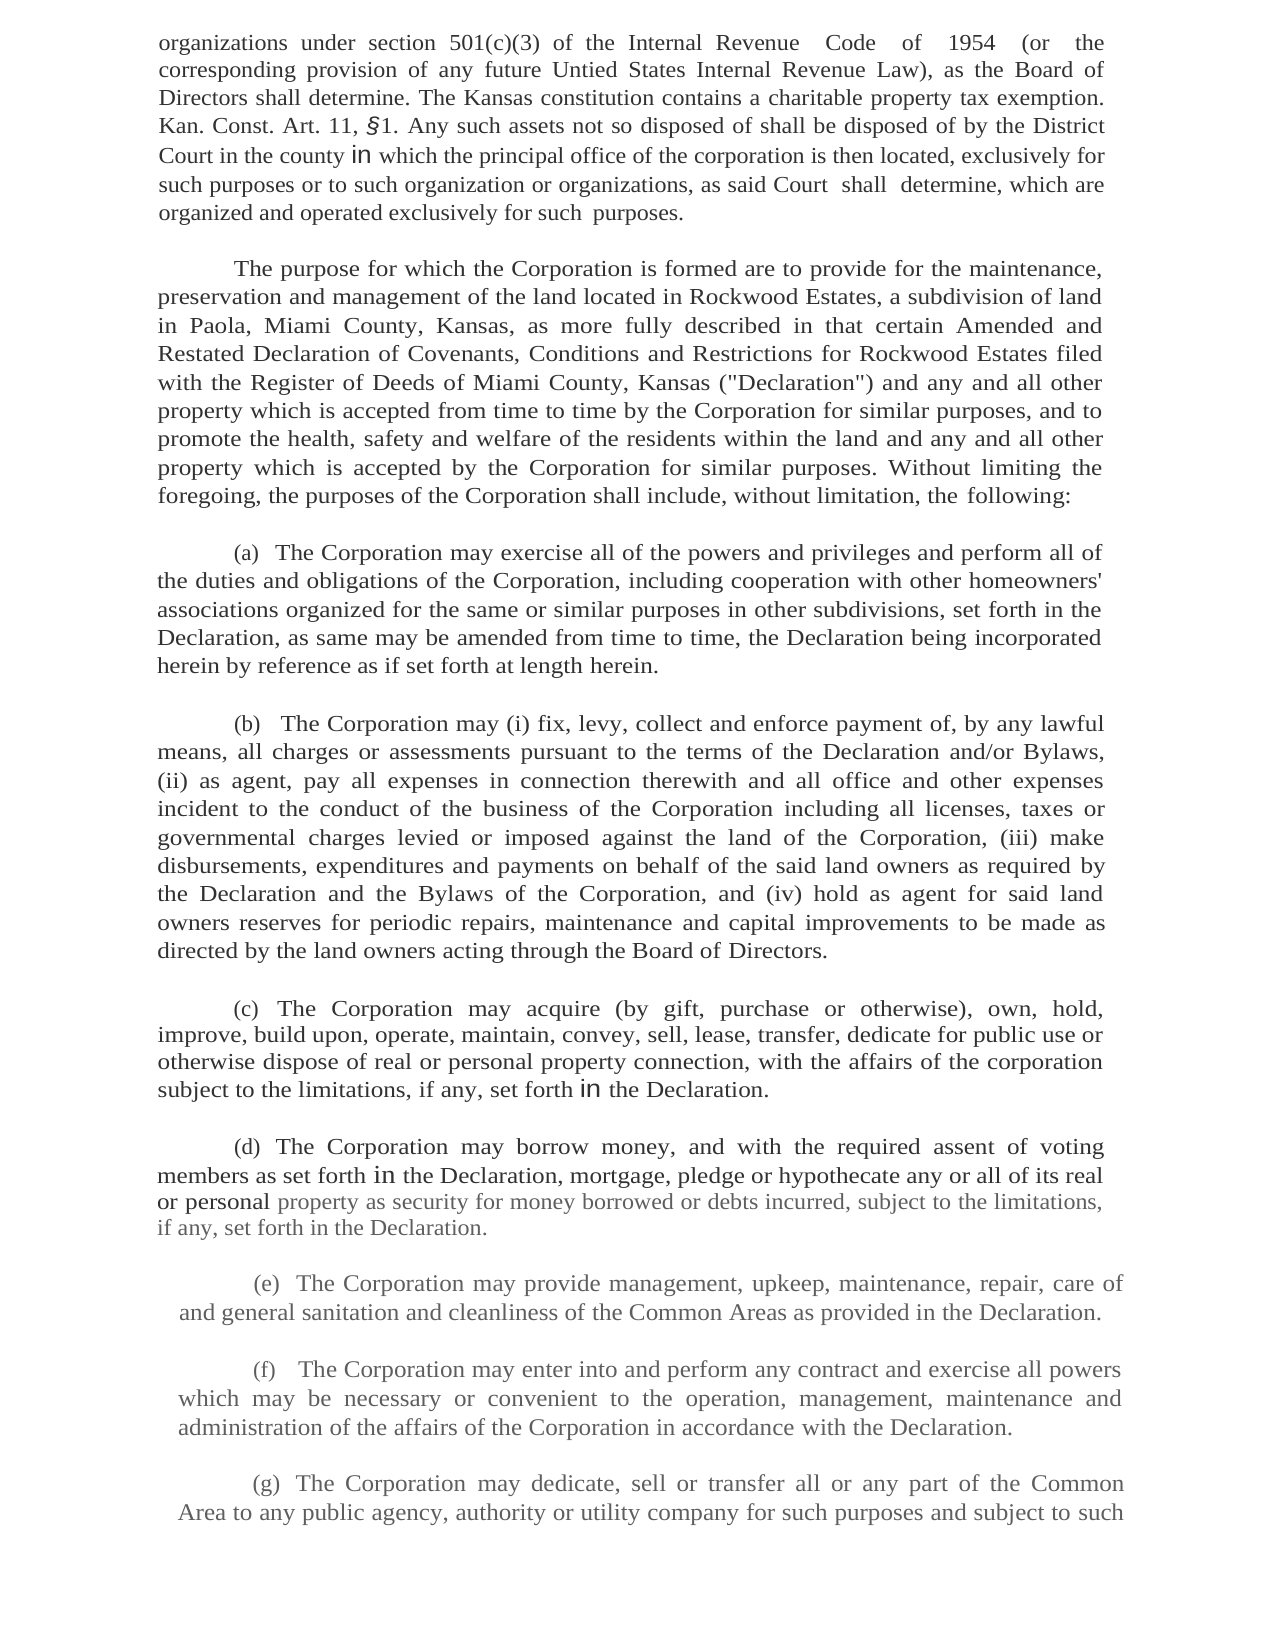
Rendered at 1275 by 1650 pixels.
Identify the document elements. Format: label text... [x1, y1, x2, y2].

text The purpose for which the Corporation is formed are to provide for the maintenance, preservation and management of the land located in Rockwood Estates, a subdivision of land in Paola, Miami County, Kansas, as more fully described in that certain Amended and Restated Declaration of Covenants, Conditions and Restrictions for Rockwood Estates filed with the Register of Deeds of Miami County, Kansas ("Declaration") and any and all other property which is accepted from time to time by the Corporation for similar purposes, and to promote the health, safety and welfare of the residents within the land and any and all other property which is accepted by the Corporation for similar purposes. Without limiting the foregoing, the purposes of the Corporation shall include, without limitation, the following: [157, 255, 1104, 509]
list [177, 1469, 1124, 1525]
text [158, 28, 1107, 225]
list The Corporation may (i) fix, levy, collect and enforce payment of, by any lawful means, all charges or assessments pursuant to the terms of the Declaration and/or Bylaws, (ii) as agent, pay all expenses in connection therewith and all office and other expenses incident to the conduct of the business of the Corporation including all licenses, taxes or governmental charges levied or imposed against the land of the Corporation, (iii) make disbursements, expenditures and payments on behalf of the said land owners as required by the Declaration and the Bylaws of the Corporation, and (iv) hold as agent for said land owners reserves for periodic repairs, maintenance and capital improvements to be made as directed by the land owners acting through the Board of Directors. [157, 710, 1106, 964]
list The Corporation may exercise all of the powers and privileges and perform all of the duties and obligations of the Corporation, including cooperation with other homeowners' associations organized for the same or similar purposes in other subdivisions, set forth in the Declaration, as same may be amended from time to time, the Declaration being incorporated herein by reference as if set forth at length herein. [157, 539, 1104, 679]
list The Corporation may provide management, upkeep, maintenance, repair, care of and general sanitation and cleanliness of the Common Areas as provided in the Declaration. [179, 1269, 1124, 1326]
list The Corporation may borrow money, and with the required assent of voting members as set forth in the Declaration, mortgage, pledge or hypothecate any or all of its real or personal property as security for money borrowed or debts incurred, subject to the limitations, if any, set forth in the Declaration. [157, 1134, 1104, 1241]
list The Corporation may acquire (by gift, purchase or otherwise), own, hold, improve, build upon, operate, maintain, convey, sell, lease, transfer, dedicate for public use or otherwise dispose of real or personal property connection, with the affairs of the corporation subject to the limitations, if any, set forth in the Declaration. [157, 994, 1105, 1103]
list The Corporation may enter into and perform any contract and exercise all powers which may be necessary or convenient to the operation, management, maintenance and administration of the affairs of the Corporation in accordance with the Declaration. [178, 1355, 1123, 1441]
